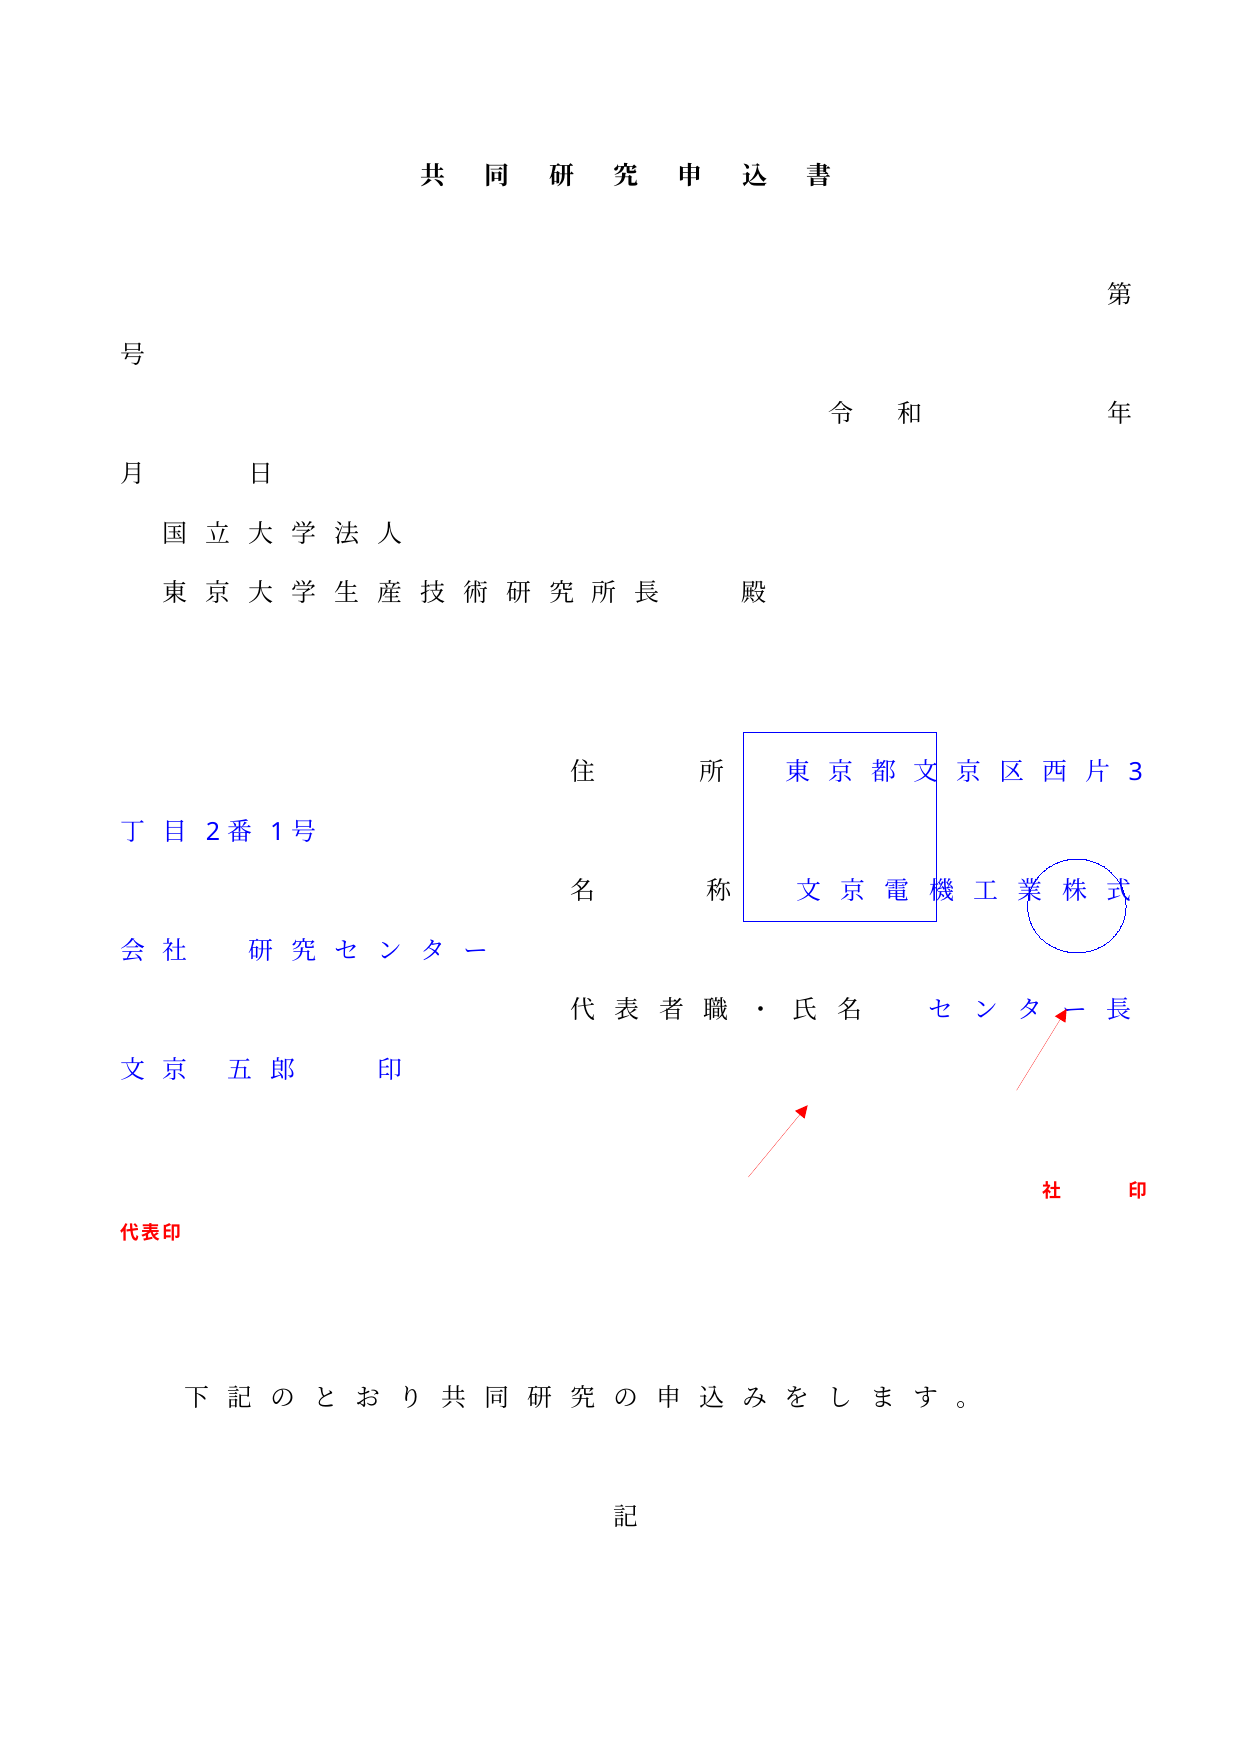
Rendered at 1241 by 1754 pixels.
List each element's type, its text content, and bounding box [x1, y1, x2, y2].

text 令和 年 月 日 [120, 382, 1150, 502]
text 共 同 研 究 申 込 書 [120, 144, 1150, 204]
text 名 称 文京電機工業株式会社 研究センター [120, 859, 1150, 978]
text 代表者職・氏名 センター長 文京 五郎 印 [120, 978, 1150, 1097]
text 国立大学法人 [120, 502, 1150, 561]
text 下記のとおり共同研究の申込みをします。 [120, 1366, 1150, 1425]
text 東京大学生産技術研究所長 殿 [120, 561, 1150, 621]
text 社印 代表印 [120, 1157, 1150, 1246]
subtitle 記 [120, 1485, 1150, 1544]
text 第 号 [120, 263, 1150, 382]
text 住 所 東京都文京区西片3丁目2番1号 [937, 740, 1150, 859]
text 住 所 東京都文京区西片3丁目2番1号 [120, 740, 743, 859]
text 住 所 東京都文京区西片3丁目2番1号 [744, 740, 936, 859]
